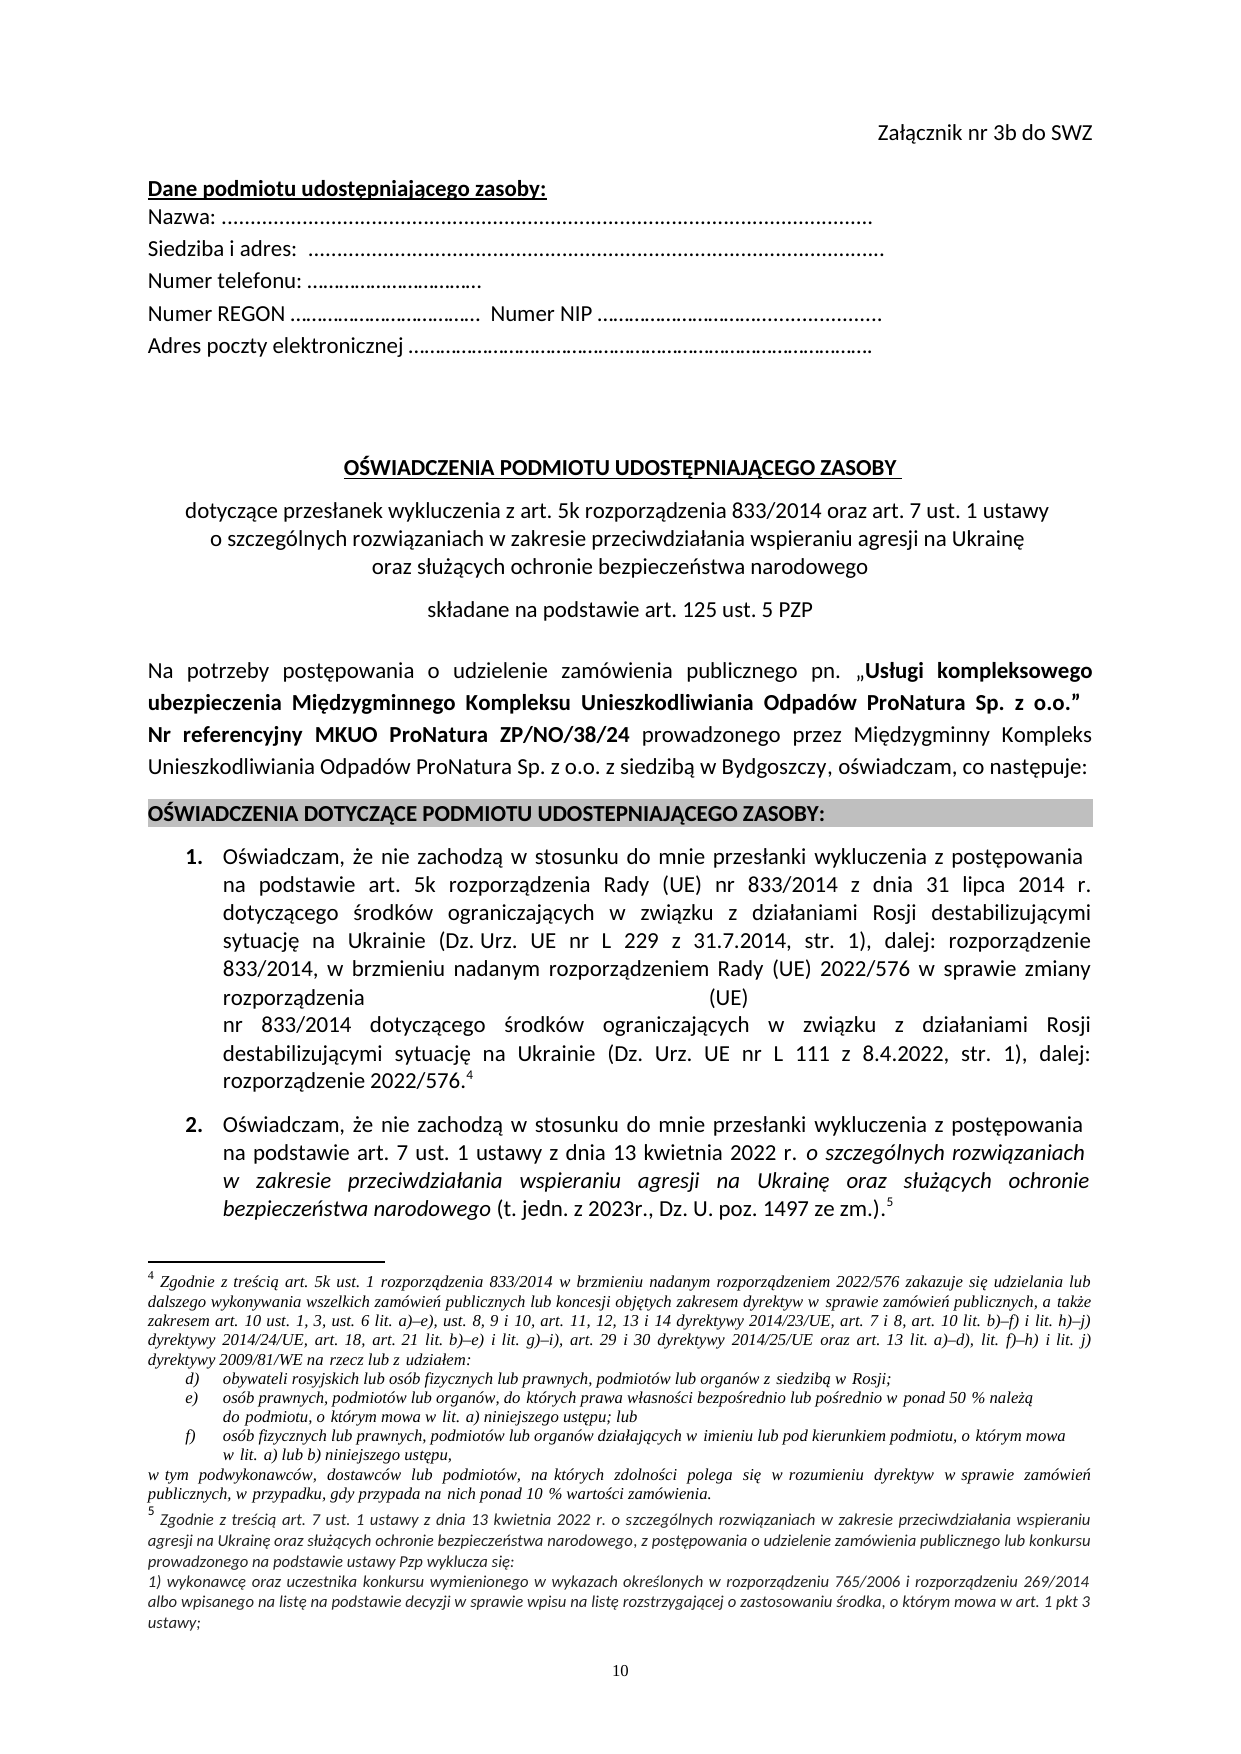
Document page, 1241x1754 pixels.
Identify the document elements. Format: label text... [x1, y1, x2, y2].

text Adres poczty elektronicznej ……………………………………………………………………………. [148, 331, 1093, 359]
text OŚWIADCZENIA PODMIOTU UDOSTĘPNIAJĄCEGO ZASOBY [148, 453, 1093, 481]
text Numer telefonu: …………………………… [148, 267, 1093, 295]
text Na potrzeby postępowania o udzielenie zamówienia publicznego pn. „Usługi kompleksowego ubezpieczenia Międzygminnego Kompleksu Unieszkodliwiania Odpadów ProNatura Sp. z o.o.” Nr referencyjny MKUO ProNatura ZP/NO/38/24 prowadzonego przez Międzygminny Kompleks Unieszkodliwiania Odpadów ProNatura Sp. z o.o. z siedzibą w Bydgoszczy, oświadczam, co następuje: [148, 656, 1093, 780]
text składane na podstawie art. 125 ust. 5 PZP [148, 596, 1093, 623]
text Dane podmiotu udostępniającego zasoby: [148, 174, 1093, 202]
list Oświadczam, że nie zachodzą w stosunku do mnie przesłanki wykluczenia z postępowania na podstawie art. 5k rozporządzenia Rady (UE) nr 833/2014 z dnia 31 lipca 2014 r. dotyczącego środków ograniczających w związku z działaniami Rosji destabilizującymi sytuację na Ukrainie (Dz. Urz. UE nr L 229 z 31.7.2014, str. 1), dalej: rozporządzenie 833/2014, w brzmieniu nadanym rozporządzeniem Rady (UE) 2022/576 w sprawie zmiany rozporządzenia (UE) nr 833/2014 dotyczącego środków ograniczających w związku z działaniami Rosji destabilizującymi sytuację na Ukrainie (Dz. Urz. UE nr L 111 z 8.4.2022, str. 1), dalej: rozporządzenie 2022/576. [185, 842, 1093, 1095]
text Załącznik nr 3b do SWZ [148, 118, 1093, 146]
text dotyczące przesłanek wykluczenia z art. 5k rozporządzenia 833/2014 oraz art. 7 ust. 1 ustawy o szczególnych rozwiązaniach w zakresie przeciwdziałania wspieraniu agresji na Ukrainę oraz służących ochronie bezpieczeństwa narodowego [148, 496, 1093, 581]
text OŚWIADCZENIA DOTYCZĄCE PODMIOTU UDOSTEPNIAJĄCEGO ZASOBY: [148, 799, 1093, 827]
text Numer REGON ……………………………… Numer NIP …………………………...................... [148, 299, 1093, 327]
text Nazwa: ................................................................................................................. [148, 202, 1093, 230]
list Oświadczam, że nie zachodzą w stosunku do mnie przesłanki wykluczenia z postępowania na podstawie art. 7 ust. 1 ustawy z dnia 13 kwietnia 2022 r. o szczególnych rozwiązaniach w zakresie przeciwdziałania wspieraniu agresji na Ukrainę oraz służących ochronie bezpieczeństwa narodowego (t. jedn. z 2023r., Dz. U. poz. 1497 ze zm.). [185, 1110, 1093, 1222]
text Siedziba i adres: .................................................................................................... [148, 234, 1093, 262]
